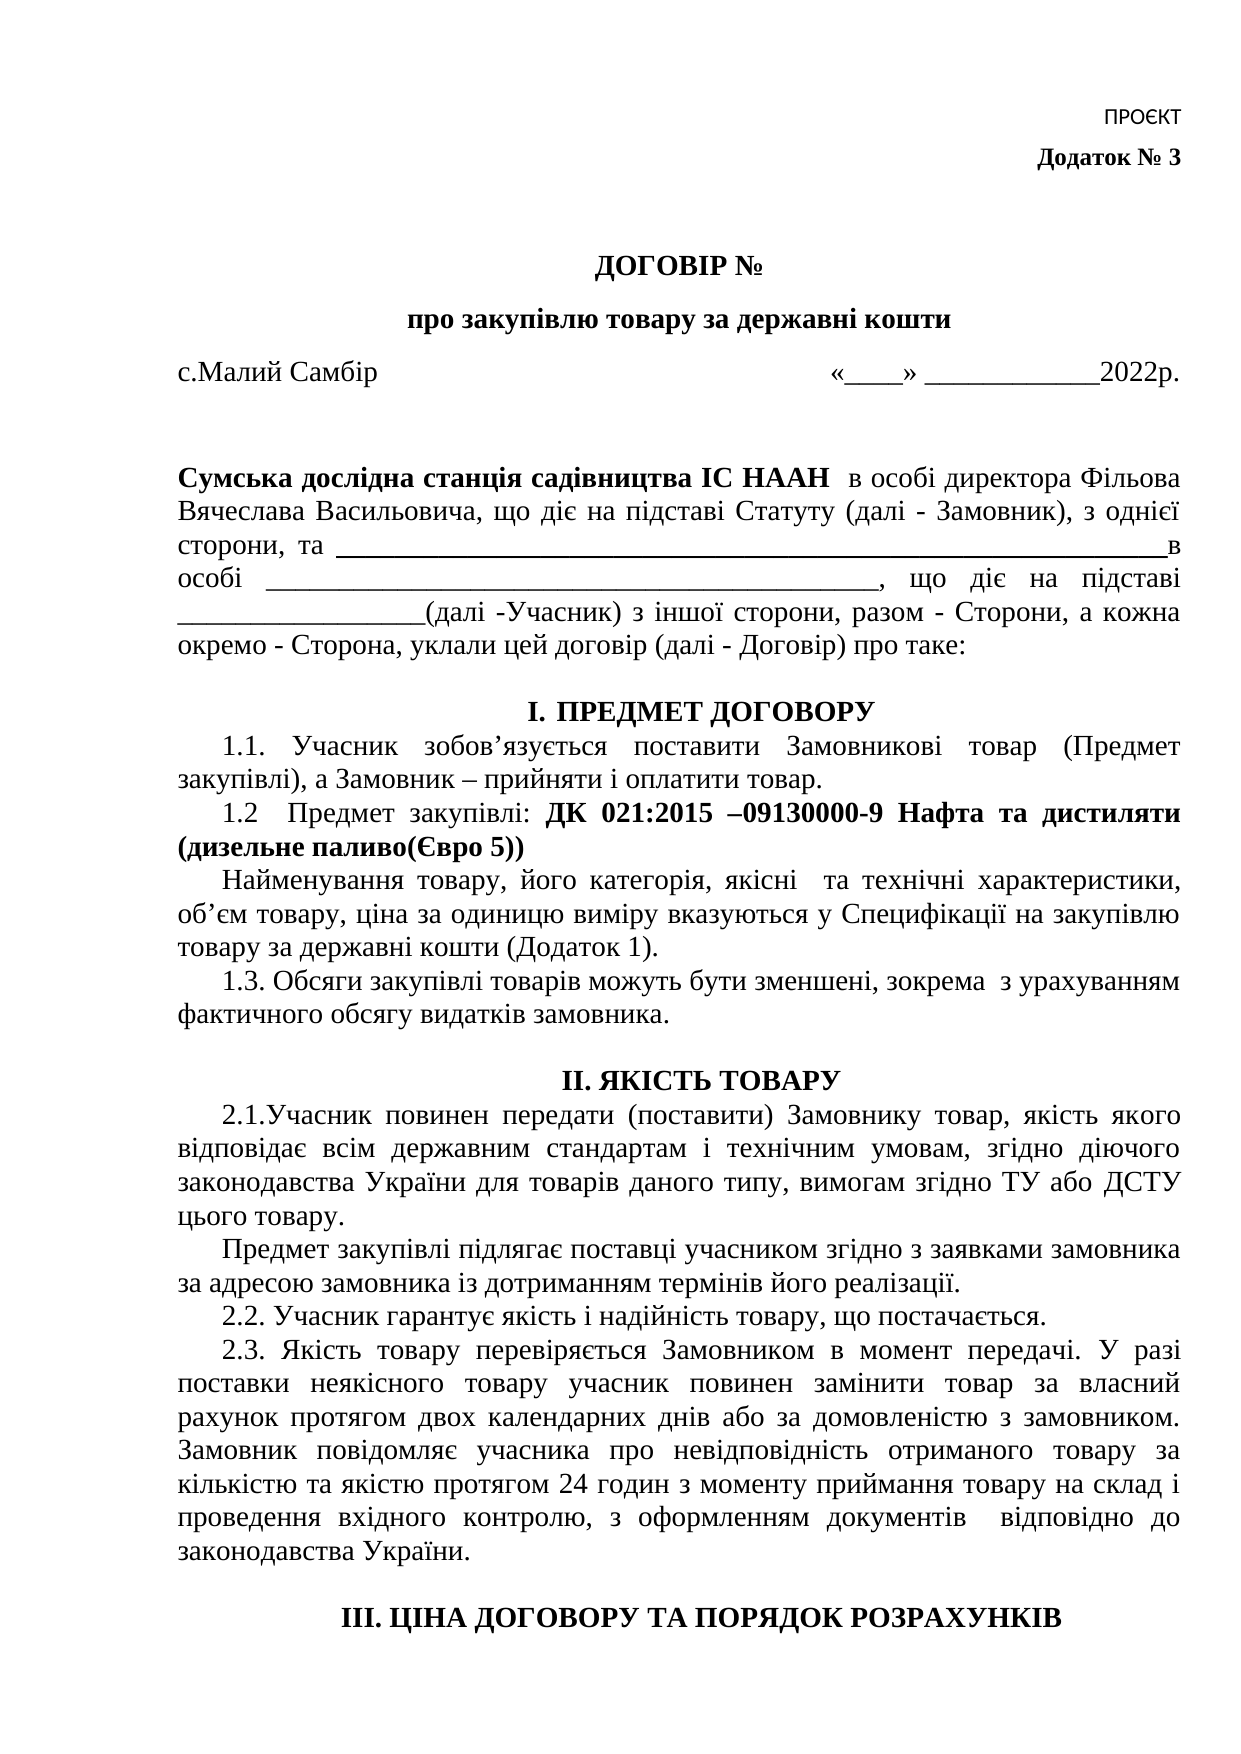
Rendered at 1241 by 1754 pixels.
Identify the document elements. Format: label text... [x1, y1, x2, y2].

text 2.2. Учасник гарантує якість і надійність товару, що постачається. [177, 1298, 1181, 1332]
list ПРЕДМЕТ ДОГОВОРУ [177, 694, 1181, 728]
text III. ЦІНА ДОГОВОРУ ТА ПОРЯДОК РОЗРАХУНКІВ [177, 1600, 1181, 1634]
text Додаток № 3 [177, 142, 1181, 171]
text Найменування товару, його категорія, якісні та технічні характеристики, об’єм товару, ціна за одиницю виміру вказуються у Специфікації на закупівлю товару за державні кошти (Додаток 1). [177, 862, 1181, 963]
text Предмет закупівлі підлягає поставці учасником згідно з заявками замовника за адресою замовника із дотриманням термінів його реалізації. [177, 1231, 1181, 1298]
text 1.3. Обсяги закупівлі товарів можуть бути зменшені, зокрема з урахуванням фактичного обсягу видатків замовника. [177, 963, 1181, 1030]
text 2.1.Учасник повинен передати (поставити) Замовнику товар, якість якого відповідає всім державним стандартам і технічним умовам, згідно діючого законодавства України для товарів даного типу, вимогам згідно ТУ або ДСТУ цього товару. [177, 1097, 1181, 1231]
text ДОГОВІР № [177, 248, 1181, 282]
text Сумська дослідна станція садівництва ІС НААН в особі директора Фільова Вячеслава Васильовича, що діє на підставі Статуту (далі - Замовник), з однієї сторони, та _________________________________________________________в особі __________________________________________, що діє на підставі _________________(далі -Учасник) з іншої сторони, разом - Сторони, а кожна окремо - Сторона, уклали цей договір (далі - Договір) про таке: [177, 460, 1181, 661]
text 1.2 Предмет закупівлі: ДК 021:2015 –09130000-9 Нафта та дистиляти (дизельне паливо(Євро 5)) [177, 795, 1181, 862]
text с.Малий Самбір «____» ____________2022р. [177, 354, 1181, 388]
text 2.3. Якість товару перевіряється Замовником в момент передачі. У разі поставки неякісного товару учасник повинен замінити товар за власний рахунок протягом двох календарних днів або за домовленістю з замовником. Замовник повідомляє учасника про невідповідність отриманого товару за кількістю та якістю протягом 24 годин з моменту приймання товару на склад і проведення вхідного контролю, з оформленням документів відповідно до законодавства України. [177, 1332, 1181, 1567]
text про закупівлю товару за державні кошти [177, 301, 1181, 335]
text II. ЯКІСТЬ ТОВАРУ [177, 1063, 1181, 1097]
text 1.1. Учасник зобов’язується поставити Замовникові товар (Предмет закупівлі), а Замовник – прийняти і оплатити товар. [177, 728, 1181, 795]
